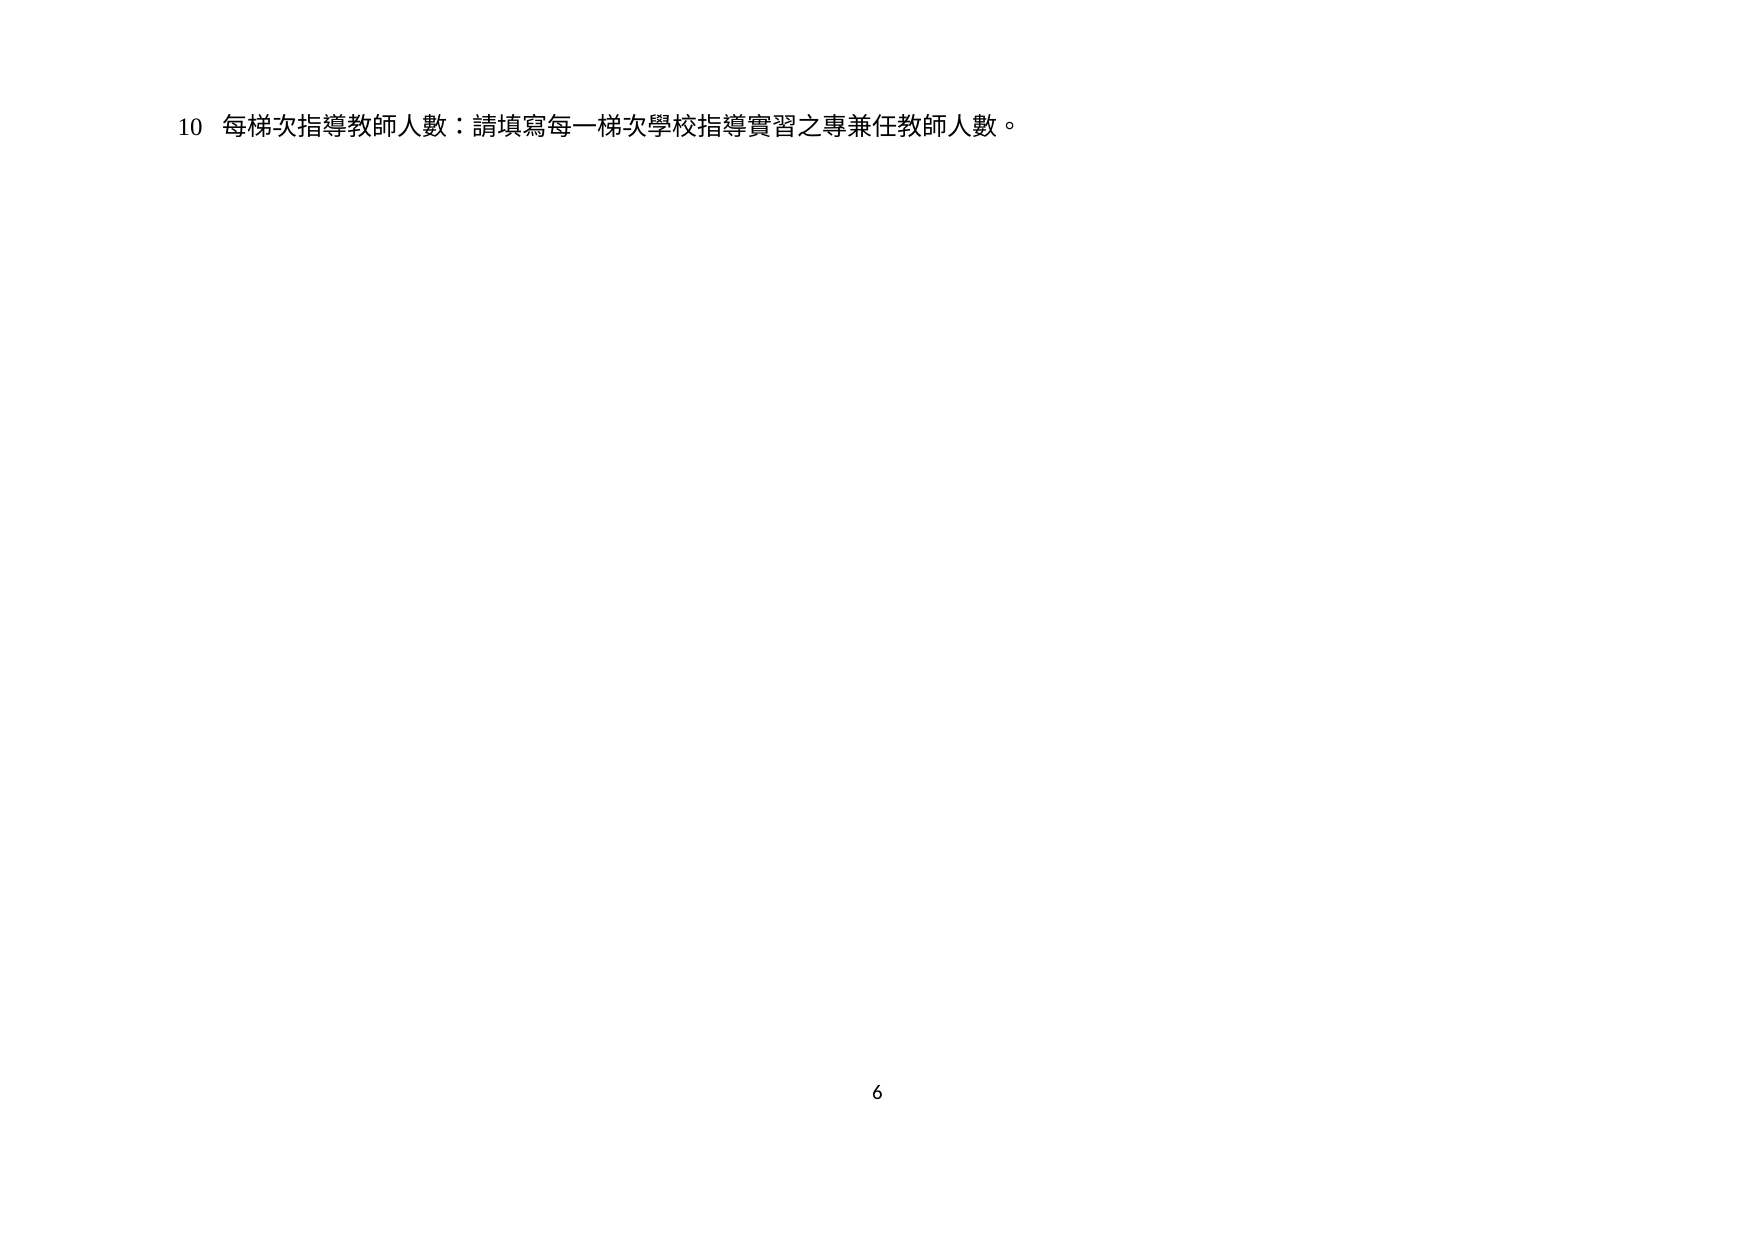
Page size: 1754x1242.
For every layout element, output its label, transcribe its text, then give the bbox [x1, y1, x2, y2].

list 每梯次指導教師人數：請填寫每一梯次學校指導實習之專兼任教師人數。 [177, 106, 1606, 143]
